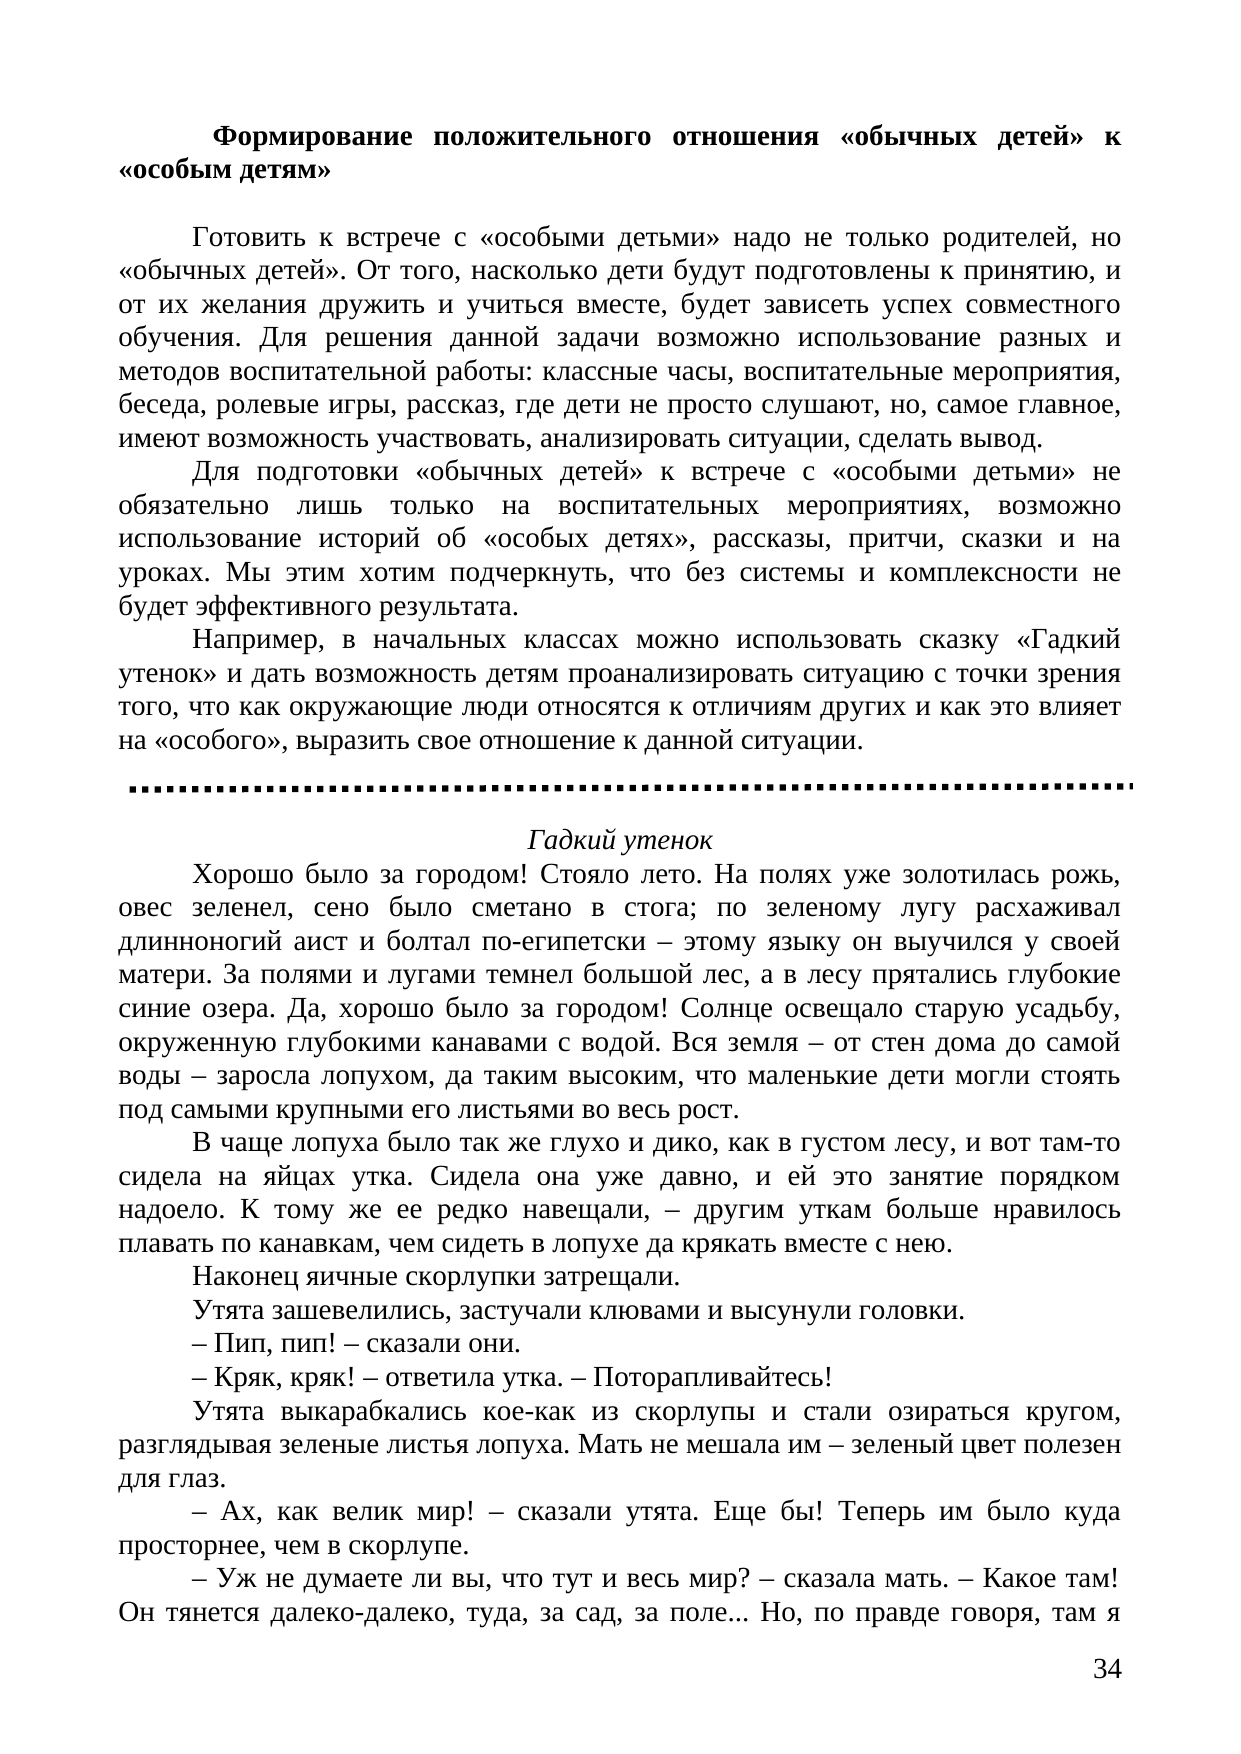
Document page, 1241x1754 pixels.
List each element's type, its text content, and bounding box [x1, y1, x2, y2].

text В чаще лопуха было так же глухо и дико, как в густом лесу, и вот там-то сидела на яйцах утка. Сидела она уже давно, и ей это занятие порядком надоело. К тому же ее редко навещали, – другим уткам больше нравилось плавать по канавкам, чем сидеть в лопухе да крякать вместе с нею. [118, 1316, 1122, 1450]
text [118, 118, 1122, 219]
text Формирование положительного отношения «обычных детей» к «особым детям» [118, 310, 1122, 377]
text Наконец яичные скорлупки затрещали. [118, 1450, 1122, 1484]
text Для подготовки «обычных детей» к встрече с «особыми детьми» не обязательно лишь только на воспитательных мероприятиях, возможно использование историй об «особых детях», рассказы, притчи, сказки и на уроках. Мы этим хотим подчеркнуть, что без системы и комплексности не будет эффективного результата. [118, 645, 1122, 813]
text Например, в начальных классах можно использовать сказку «Гадкий утенок» и дать возможность детям проанализировать ситуацию с точки зрения того, что как окружающие люди относятся к отличиям других и как это влияет на «особого», выразить свое отношение к данной ситуации. [118, 813, 1122, 947]
text – Пип, пип! – сказали они. [118, 1517, 1122, 1551]
text Хорошо было за городом! Стояло лето. На полях уже золотилась рожь, овес зеленел, сено было сметано в стога; по зеленому лугу расхаживал длинноногий аист и болтал по-египетски – этому языку он выучился у своей матери. За полями и лугами темнел большой лес, а в лесу прятались глубокие синие озера. Да, хорошо было за городом! Солнце освещало старую усадьбу, окруженную глубокими канавами с водой. Вся земля – от стен дома до самой воды – заросла лопухом, да таким высоким, что маленькие дети могли стоять под самыми крупными его листьями во весь рост. [118, 1048, 1122, 1316]
text Гадкий утенок [118, 1014, 1122, 1048]
text – Кряк, кряк! – ответила утка. – Поторапливайтесь! [118, 1551, 1122, 1584]
text Готовить к встрече с «особыми детьми» надо не только родителей, но «обычных детей». От того, насколько дети будут подготовлены к принятию, и от их желания дружить и учиться вместе, будет зависеть успех совместного обучения. Для решения данной задачи возможно использование разных и методов воспитательной работы: классные часы, воспитательные мероприятия, беседа, ролевые игры, рассказ, где дети не просто слушают, но, самое главное, имеют возможность участвовать, анализировать ситуации, сделать вывод. [118, 410, 1122, 645]
text Утята зашевелились, застучали клювами и высунули головки. [118, 1484, 1122, 1517]
